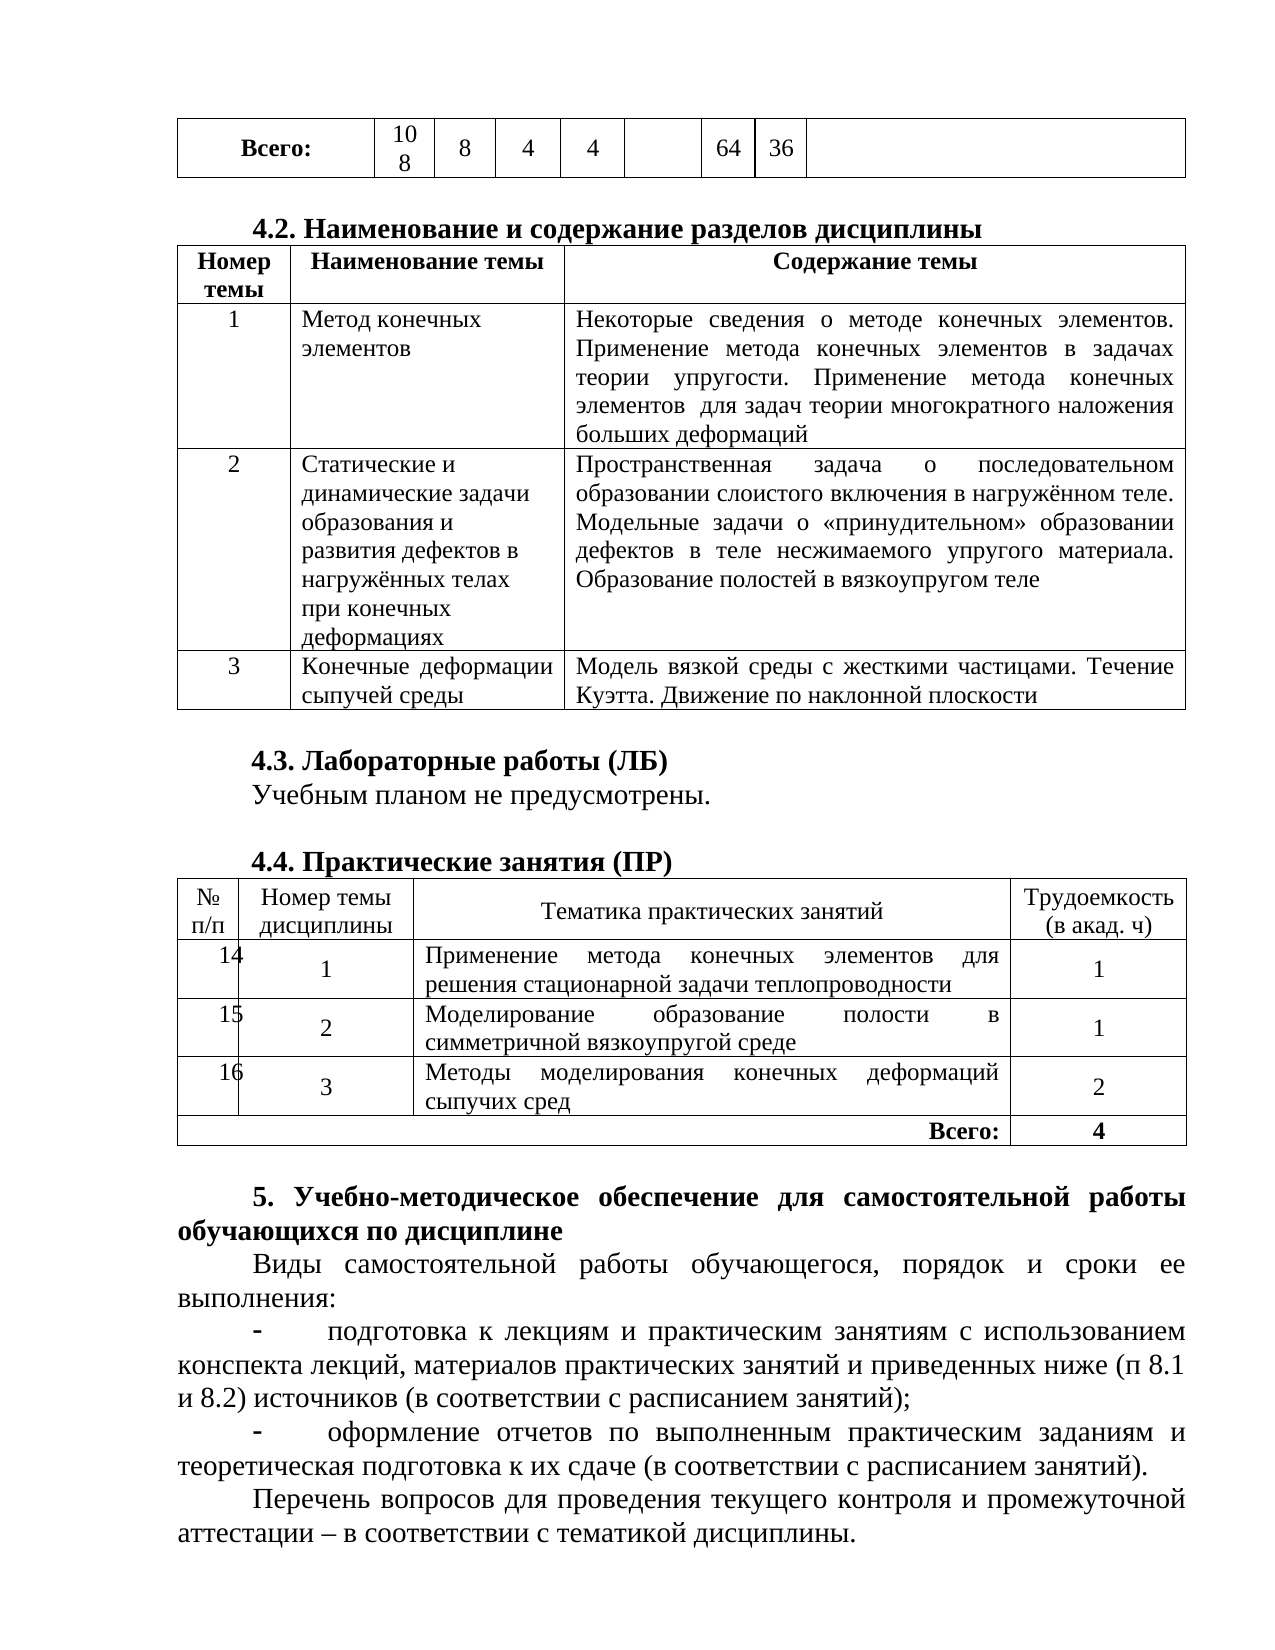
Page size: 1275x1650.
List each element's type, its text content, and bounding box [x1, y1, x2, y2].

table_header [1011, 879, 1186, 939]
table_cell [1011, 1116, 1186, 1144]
text Учебным планом не предусмотрены. [177, 777, 1186, 811]
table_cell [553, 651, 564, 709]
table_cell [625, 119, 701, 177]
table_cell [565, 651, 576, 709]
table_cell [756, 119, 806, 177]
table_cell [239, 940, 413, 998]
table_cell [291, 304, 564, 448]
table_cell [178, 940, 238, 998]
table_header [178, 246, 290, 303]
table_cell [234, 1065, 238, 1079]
text 4.2. Наименование и содержание разделов дисциплины [177, 211, 1186, 245]
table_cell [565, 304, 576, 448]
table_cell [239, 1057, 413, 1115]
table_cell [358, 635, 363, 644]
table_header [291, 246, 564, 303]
list оформление отчетов по выполненным практическим заданиям и теоретическая подготовка к их сдаче (в соответствии с расписанием занятий). [177, 1414, 1186, 1481]
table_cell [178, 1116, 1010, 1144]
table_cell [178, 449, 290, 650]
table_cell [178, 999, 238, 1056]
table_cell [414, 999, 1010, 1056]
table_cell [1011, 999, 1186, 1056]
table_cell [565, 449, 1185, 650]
text 4.4. Практические занятия (ПР) [177, 844, 1186, 878]
text 4.3. Лабораторные работы (ЛБ) [177, 743, 1186, 777]
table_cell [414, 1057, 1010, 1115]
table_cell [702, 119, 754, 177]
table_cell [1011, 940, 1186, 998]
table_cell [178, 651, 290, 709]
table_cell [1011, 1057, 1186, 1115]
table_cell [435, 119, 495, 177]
list подготовка к лекциям и практическим занятиям с использованием конспекта лекций, материалов практических занятий и приведенных ниже (п 8.1 и 8.2) источников (в соответствии с расписанием занятий); [177, 1313, 1186, 1414]
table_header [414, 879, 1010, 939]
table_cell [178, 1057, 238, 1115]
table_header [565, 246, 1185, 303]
text 5. Учебно-методическое обеспечение для самостоятельной работы обучающихся по дисциплине [177, 1179, 1186, 1246]
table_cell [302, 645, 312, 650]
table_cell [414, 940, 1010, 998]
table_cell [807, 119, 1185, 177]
text Перечень вопросов для проведения текущего контроля и промежуточной аттестации – в соответствии с тематикой дисциплины. [177, 1481, 1186, 1548]
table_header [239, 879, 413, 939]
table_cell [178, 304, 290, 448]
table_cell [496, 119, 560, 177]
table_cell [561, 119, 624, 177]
text Виды самостоятельной работы обучающегося, порядок и сроки ее выполнения: [177, 1246, 1186, 1313]
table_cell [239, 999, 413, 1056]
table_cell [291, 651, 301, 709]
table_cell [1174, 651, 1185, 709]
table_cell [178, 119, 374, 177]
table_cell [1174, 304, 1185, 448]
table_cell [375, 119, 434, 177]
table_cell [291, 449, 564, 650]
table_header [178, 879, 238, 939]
